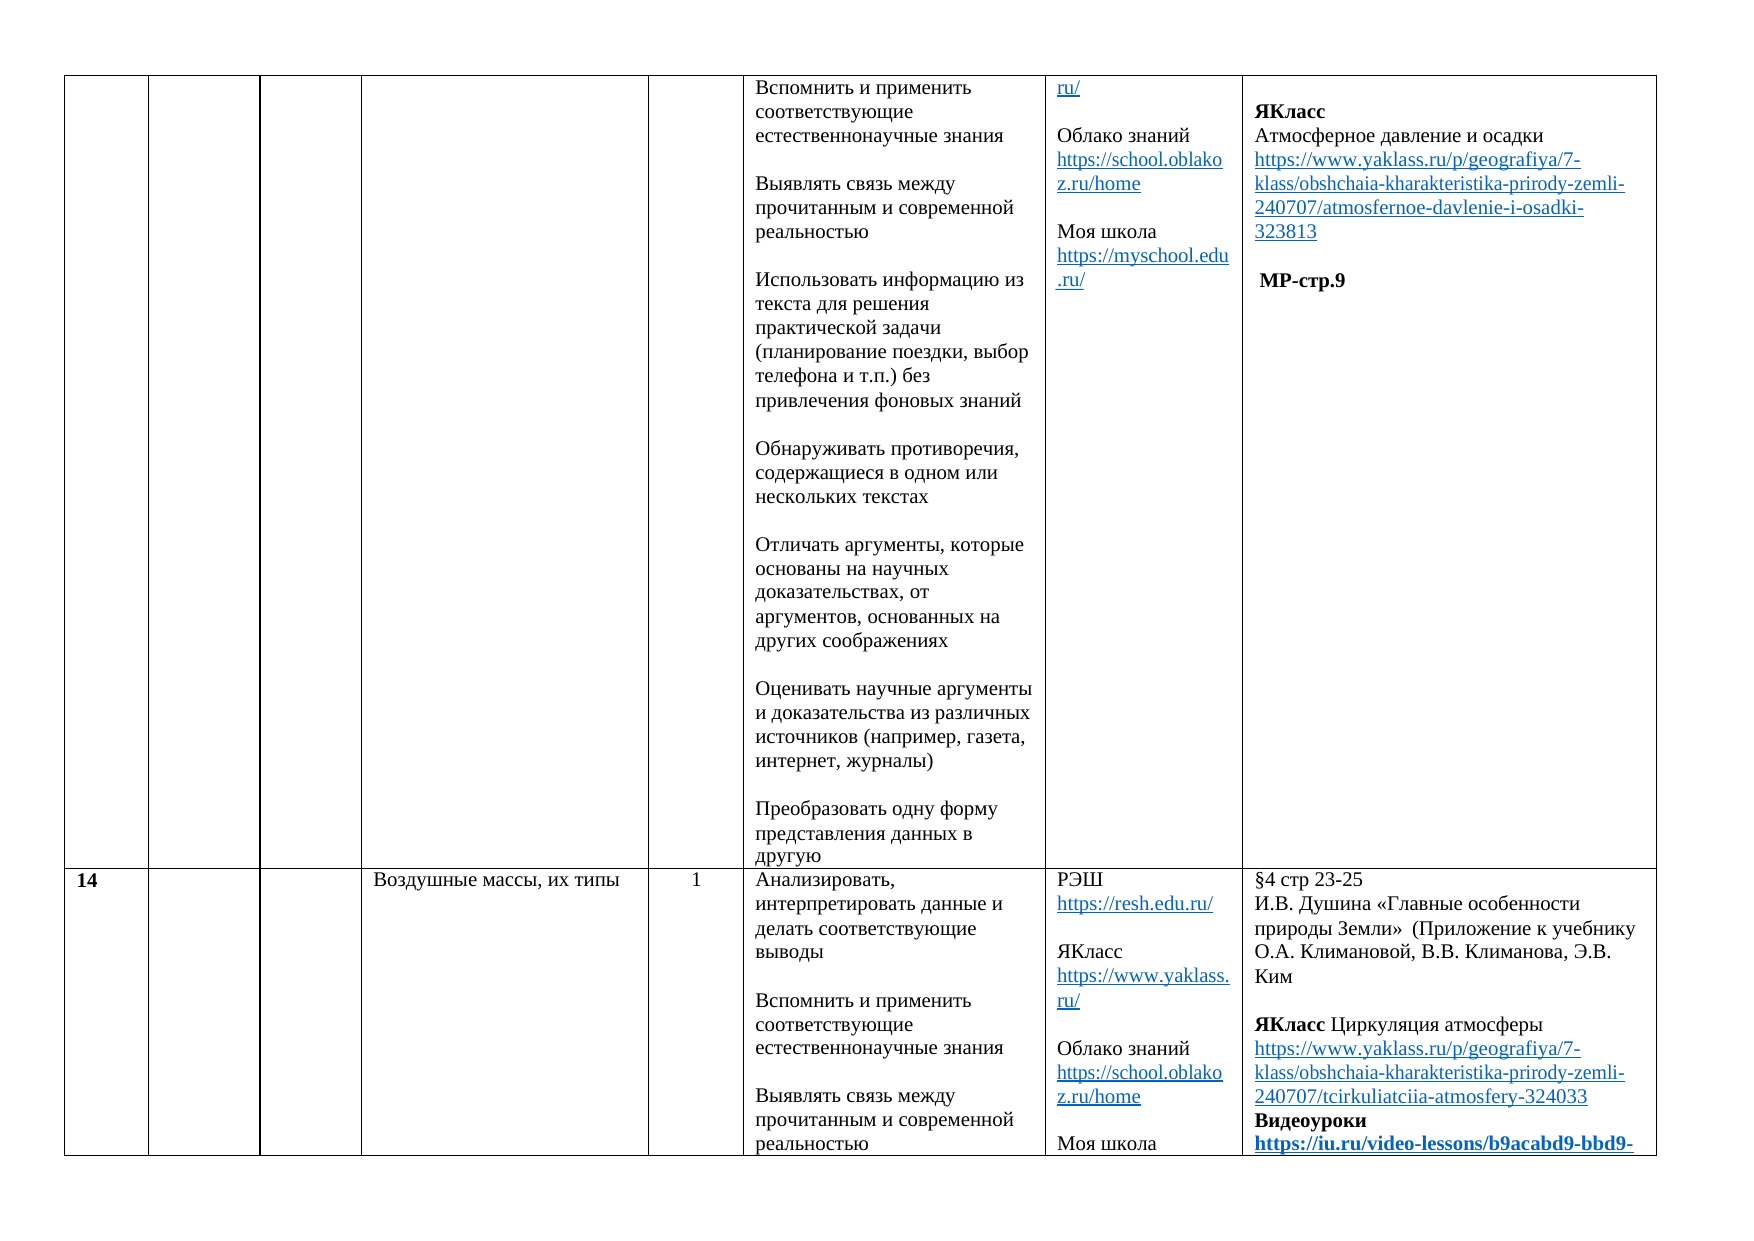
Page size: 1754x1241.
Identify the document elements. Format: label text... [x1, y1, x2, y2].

table_header ru/ Облако знаний https://school.oblako z.ru/home Моя школа https://myschool.edu .ru/ [1046, 76, 1242, 868]
table_cell [149, 869, 259, 1155]
table_cell 1 [649, 869, 743, 1155]
table_header [649, 76, 743, 868]
table_cell 14 [65, 869, 148, 1155]
table_cell Воздушные массы, их типы [362, 869, 648, 1155]
table_header Вспомнить и применить соответствующие естественнонаучные знания Выявлять связь между прочитанным и современной реальностью Использовать информацию из текста для решения практической задачи (планирование поездки, выбор телефона и т.п.) без привлечения фоновых знаний Обнаруживать противоречия, содержащиеся в одном или нескольких текстах Отличать аргументы, которые основаны на научных доказательствах, от аргументов, основанных на других соображениях Оценивать научные аргументы и доказательства из различных источников (например, газета, интернет, журналы) Преобразовать одну форму представления данных в другую [744, 76, 1045, 868]
table_header ЯКласс Атмосферное давление и осадки https://www.yaklass.ru/p/geografiya/7- klass/obshchaia-kharakteristika-prirody-zemli- 240707/atmosfernoe-davlenie-i-osadki- 323813 МР-стр.9 [1243, 76, 1656, 868]
table_header [362, 76, 648, 868]
table_header [149, 76, 259, 868]
table_header [65, 76, 148, 868]
table_cell [261, 869, 361, 1155]
table_cell РЭШ https://resh.edu.ru/ ЯКласс https://www.yaklass. ru/ Облако знаний https://school.oblako z.ru/home Моя школа [1046, 869, 1242, 1155]
table_header [261, 76, 361, 868]
table_cell §4 стр 23-25 И.В. Душина «Главные особенности природы Земли» (Приложение к учебнику О.А. Климановой, В.В. Климанова, Э.В. Ким ЯКласс Циркуляция атмосферы https://www.yaklass.ru/p/geografiya/7- klass/obshchaia-kharakteristika-prirody-zemli- 240707/tcirkuliatciia-atmosfery-324033 Видеоуроки https://iu.ru/video-lessons/b9acabd9-bbd9- [1243, 869, 1656, 1155]
table_cell Анализировать, интерпретировать данные и делать соответствующие выводы Вспомнить и применить соответствующие естественнонаучные знания Выявлять связь между прочитанным и современной реальностью [744, 869, 1045, 1155]
